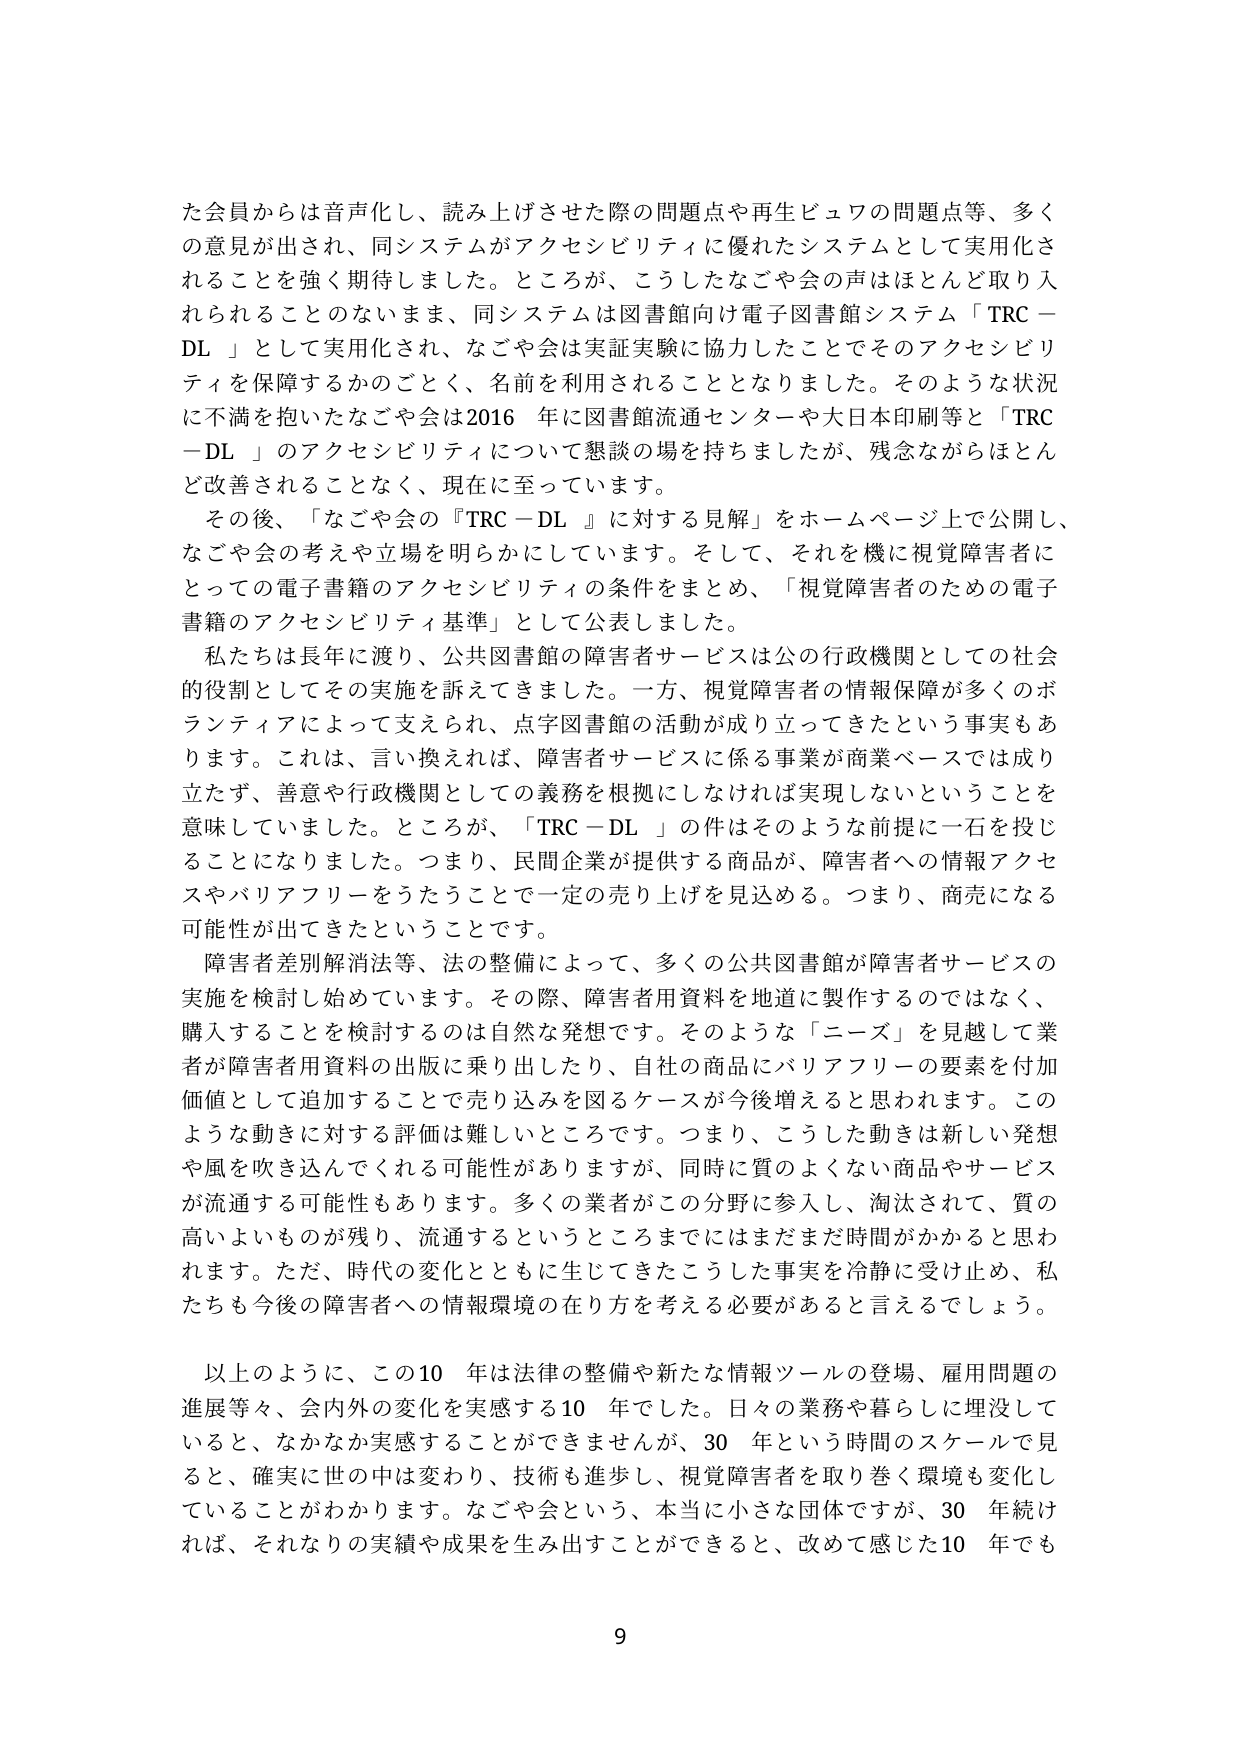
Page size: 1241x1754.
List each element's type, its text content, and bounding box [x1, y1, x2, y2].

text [181, 1355, 1059, 1560]
text その後、「なごや会の『TRC－DL』に対する見解」をホームページ上で公開し、なごや会の考えや立場を明らかにしています。そして、それを機に視覚障害者にとっての電子書籍のアクセシビリティの条件をまとめ、「視覚障害者のための電子書籍のアクセシビリティ基準」として公表しました。 [181, 501, 1059, 638]
text 障害者差別解消法等、法の整備によって、多くの公共図書館が障害者サービスの実施を検討し始めています。その際、障害者用資料を地道に製作するのではなく、購入することを検討するのは自然な発想です。そのような「ニーズ」を見越して業者が障害者用資料の出版に乗り出したり、自社の商品にバリアフリーの要素を付加価値として追加することで売り込みを図るケースが今後増えると思われます。このような動きに対する評価は難しいところです。つまり、こうした動きは新しい発想や風を吹き込んでくれる可能性がありますが、同時に質のよくない商品やサービスが流通する可能性もあります。多くの業者がこの分野に参入し、淘汰されて、質の高いよいものが残り、流通するというところまでにはまだまだ時間がかかると思われます。ただ、時代の変化とともに生じてきたこうした事実を冷静に受け止め、私たちも今後の障害者への情報環境の在り方を考える必要があると言えるでしょう。 [181, 945, 1059, 1321]
text 私たちは長年に渡り、公共図書館の障害者サービスは公の行政機関としての社会的役割としてその実施を訴えてきました。一方、視覚障害者の情報保障が多くのボランティアによって支えられ、点字図書館の活動が成り立ってきたという事実もあります。これは、言い換えれば、障害者サービスに係る事業が商業ベースでは成り立たず、善意や行政機関としての義務を根拠にしなければ実現しないということを意味していました。ところが、「TRC－DL」の件はそのような前提に一石を投じることになりました。つまり、民間企業が提供する商品が、障害者への情報アクセスやバリアフリーをうたうことで一定の売り上げを見込める。つまり、商売になる可能性が出てきたということです。 [181, 638, 1059, 945]
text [181, 194, 1059, 501]
